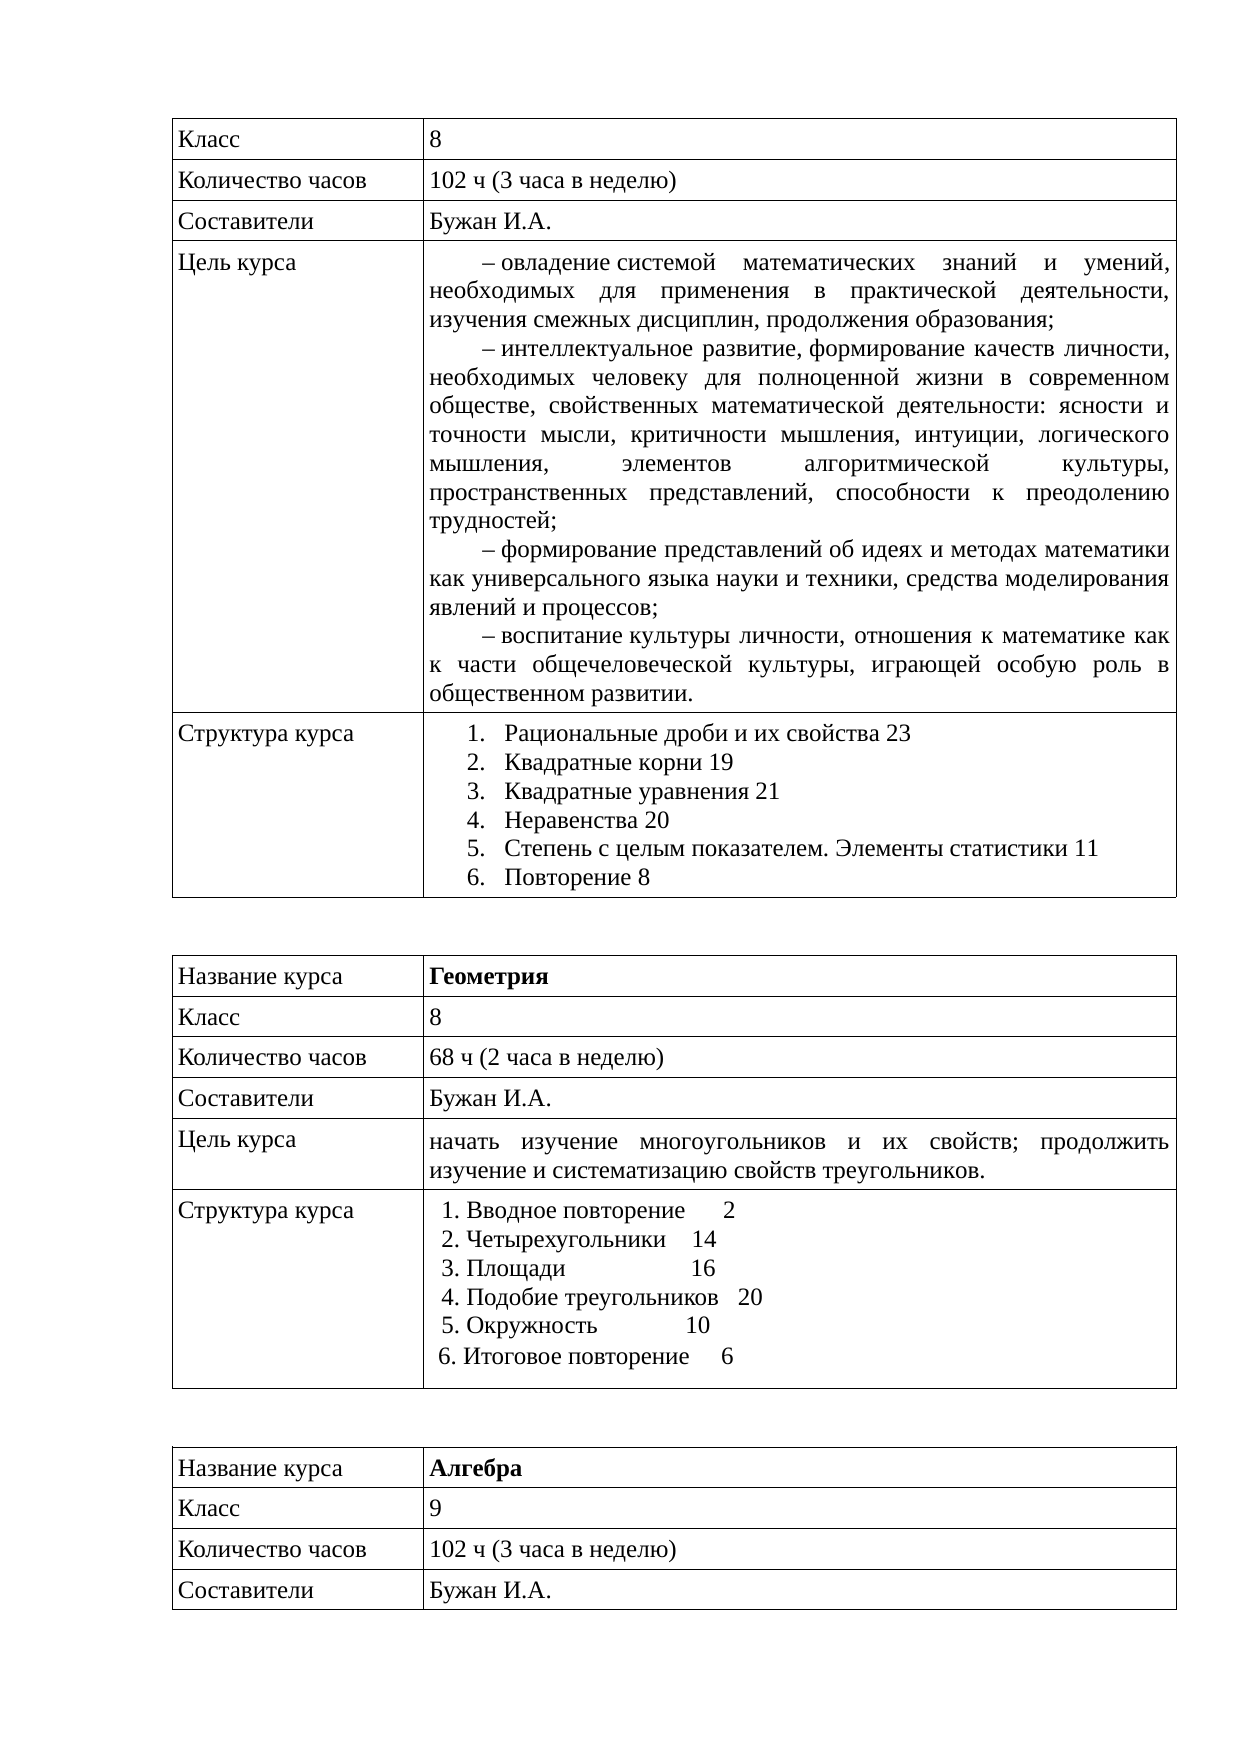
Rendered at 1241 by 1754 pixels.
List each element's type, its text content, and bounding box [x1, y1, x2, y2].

table_cell Класс [173, 1488, 423, 1528]
table_header Геометрия [424, 956, 1176, 996]
table_cell Бужан И.А. [424, 201, 1176, 240]
table_cell 8 [424, 997, 1176, 1036]
table_cell Цель курса [173, 1119, 423, 1189]
table_cell Количество часов [173, 1529, 423, 1568]
table_header Алгебра [424, 1448, 1176, 1487]
table_cell Класс [173, 997, 423, 1036]
table_cell Класс [173, 119, 423, 159]
table_cell Составители [173, 201, 423, 240]
table_cell Рациональные дроби и их свойства 23 Квадратные корни 19 Квадратные уравнения 21 Неравенства 20 Степень с целым показателем. Элементы статистики 11 Повторение 8 [424, 713, 1176, 897]
table_cell Количество часов [173, 160, 423, 199]
table_cell Бужан И.А. [424, 1078, 1176, 1118]
table_cell – овладение системой математических знаний и умений, необходимых для применения в практической деятельности, изучения смежных дисциплин, продолжения образования; – интеллектуальное развитие, формирование качеств личности, необходимых человеку для полноценной жизни в современном обществе, свойственных математической деятельности: ясности и точности мысли, критичности мышления, интуиции, логического мышления, элементов алгоритмической культуры, пространственных представлений, способности к преодолению трудностей; – формирование представлений об идеях и методах математики как универсального языка науки и техники, средства моделирования явлений и процессов; – воспитание культуры личности, отношения к математике как к части общечеловеческой культуры, играющей особую роль в общественном развитии. [424, 241, 1176, 712]
table_cell Структура курса [173, 1190, 423, 1388]
table_cell начать изучение многоугольников и их свойств; продолжить изучение и систематизацию свойств треугольников. [424, 1119, 1176, 1189]
table_cell Бужан И.А. [424, 1570, 1176, 1609]
table_cell 9 [424, 1488, 1176, 1528]
table_cell 68 ч (2 часа в неделю) [424, 1037, 1176, 1077]
table_header Название курса [173, 1448, 423, 1487]
table_cell Количество часов [173, 1037, 423, 1077]
table_cell Составители [173, 1570, 423, 1609]
table_cell 102 ч (3 часа в неделю) [424, 1529, 1176, 1568]
table_cell Составители [173, 1078, 423, 1118]
table_cell 8 [424, 119, 1176, 159]
table_cell Цель курса [173, 241, 423, 712]
table_cell 102 ч (3 часа в неделю) [424, 160, 1176, 199]
table_cell 1. Вводное повторение 2 2. Четырехугольники 14 3. Площади 16 4. Подобие треугольников 20 5. Окружность 10 6. Итоговое повторение 6 [424, 1190, 1176, 1388]
table_header Название курса [173, 956, 423, 996]
table_cell Структура курса [173, 713, 423, 897]
